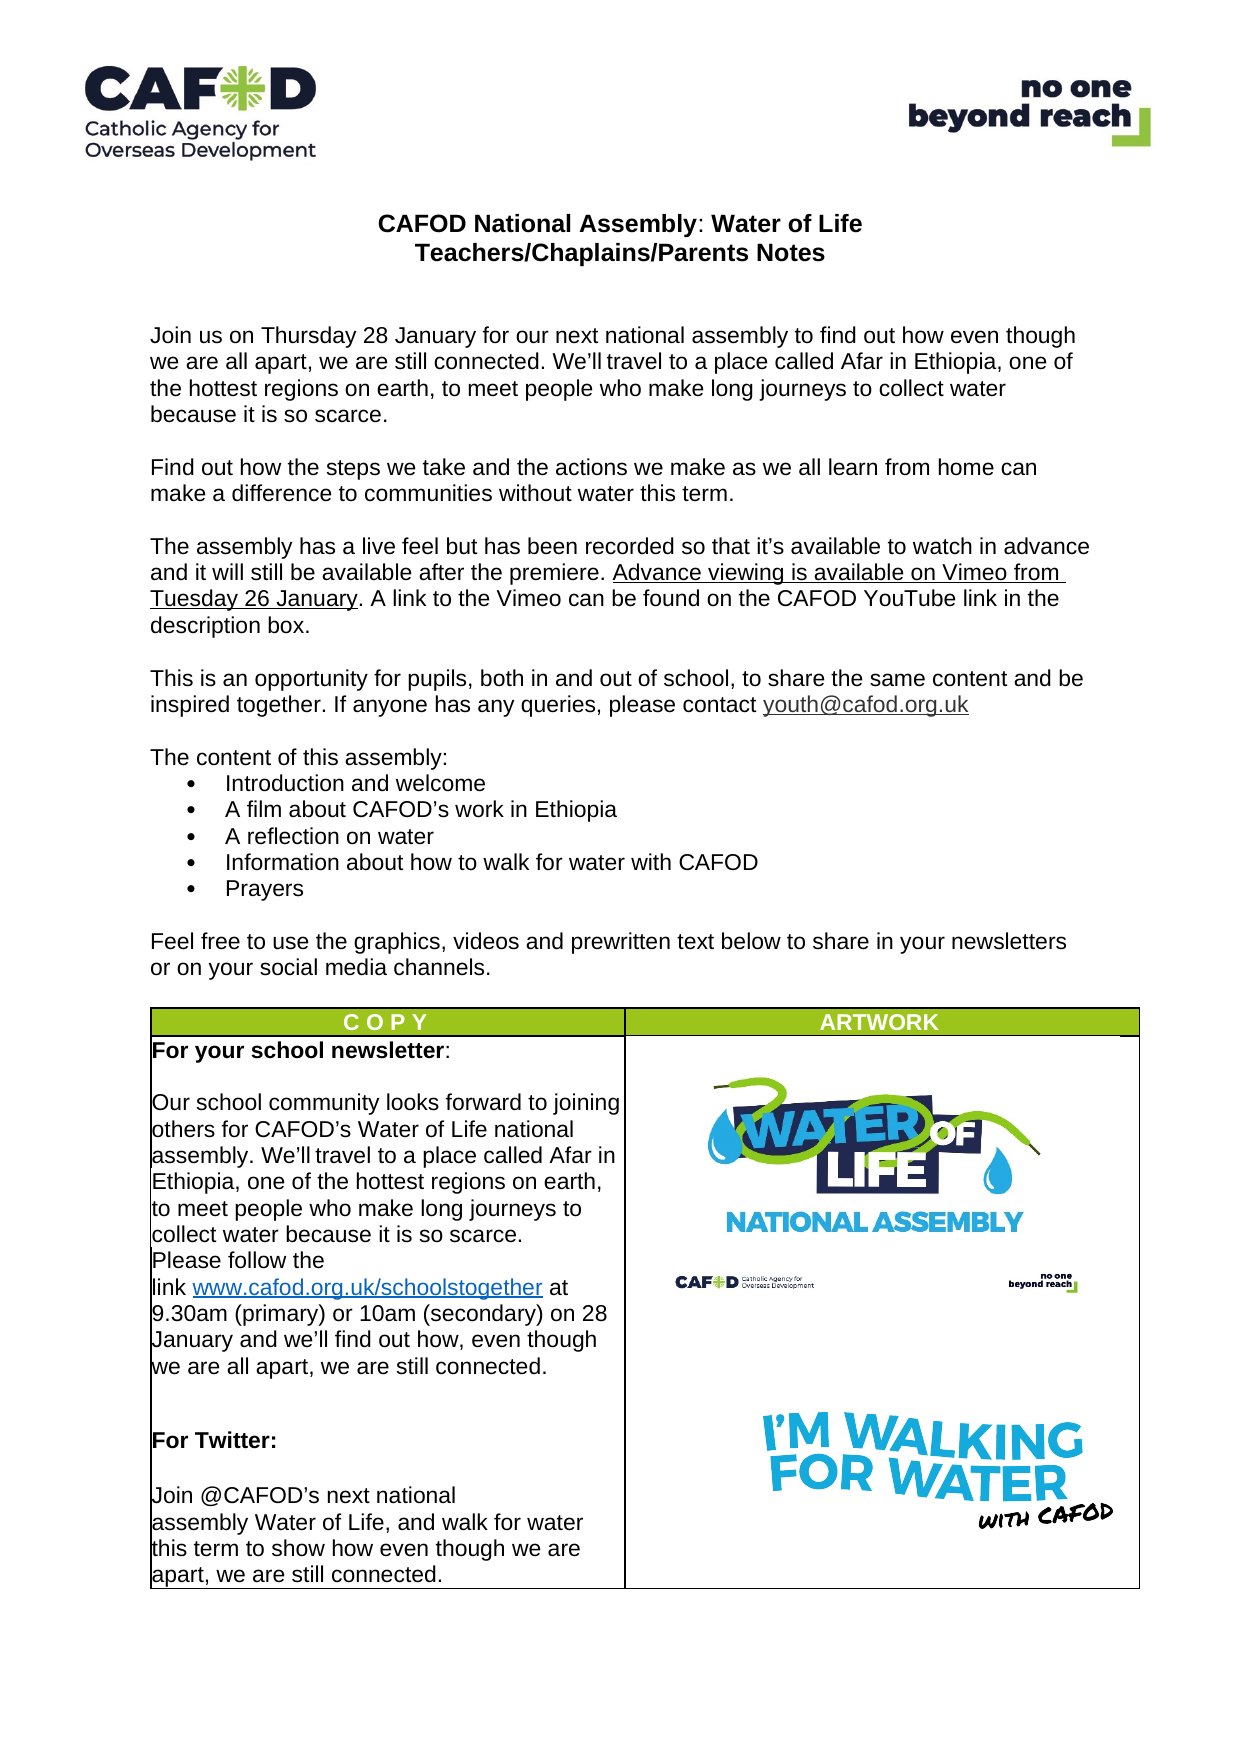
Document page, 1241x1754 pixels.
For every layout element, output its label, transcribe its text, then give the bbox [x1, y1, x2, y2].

list Introduction and welcome [187, 770, 1090, 796]
list Information about how to walk for water with CAFOD [187, 849, 1090, 875]
text The assembly has a live feel but has been recorded so that it’s available to watch in advance and it will still be available after the premiere. Advance viewing is available on Vimeo from Tuesday 26 January. A link to the Vimeo can be found on the CAFOD YouTube link in the description box. [150, 533, 1090, 638]
table_header ARTWORK [626, 1009, 1139, 1035]
text Feel free to use the graphics, videos and prewritten text below to share in your newsletters or on your social media channels. [150, 928, 1090, 981]
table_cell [152, 1037, 624, 1588]
text CAFOD National Assembly: Water of Life [150, 209, 1090, 238]
text Teachers/Chaplains/Parents Notes [150, 238, 1090, 267]
table_cell [626, 1037, 1139, 1588]
picture [626, 1036, 1121, 1315]
text The content of this assembly: [150, 743, 1090, 770]
list Prayers [187, 875, 1090, 902]
text Join us on Thursday 28 January for our next national assembly to find out how even though we are all apart, we are still connected. We’ll travel to a place called Afar in Ethiopia, one of the hottest regions on earth, to meet people who make long journeys to collect water because it is so scarce. [150, 322, 1090, 427]
list A film about CAFOD’s work in Ethiopia [187, 796, 1090, 823]
picture [0, 0, 1241, 211]
text Find out how the steps we take and the actions we make as we all learn from home can make a difference to communities without water this term. [150, 454, 1090, 506]
list A reflection on water [187, 823, 1090, 849]
table_header C O P Y [152, 1009, 624, 1035]
text This is an opportunity for pupils, both in and out of school, to share the same content and be inspired together. If anyone has any queries, please contact youth@cafod.org.uk [150, 664, 1090, 717]
